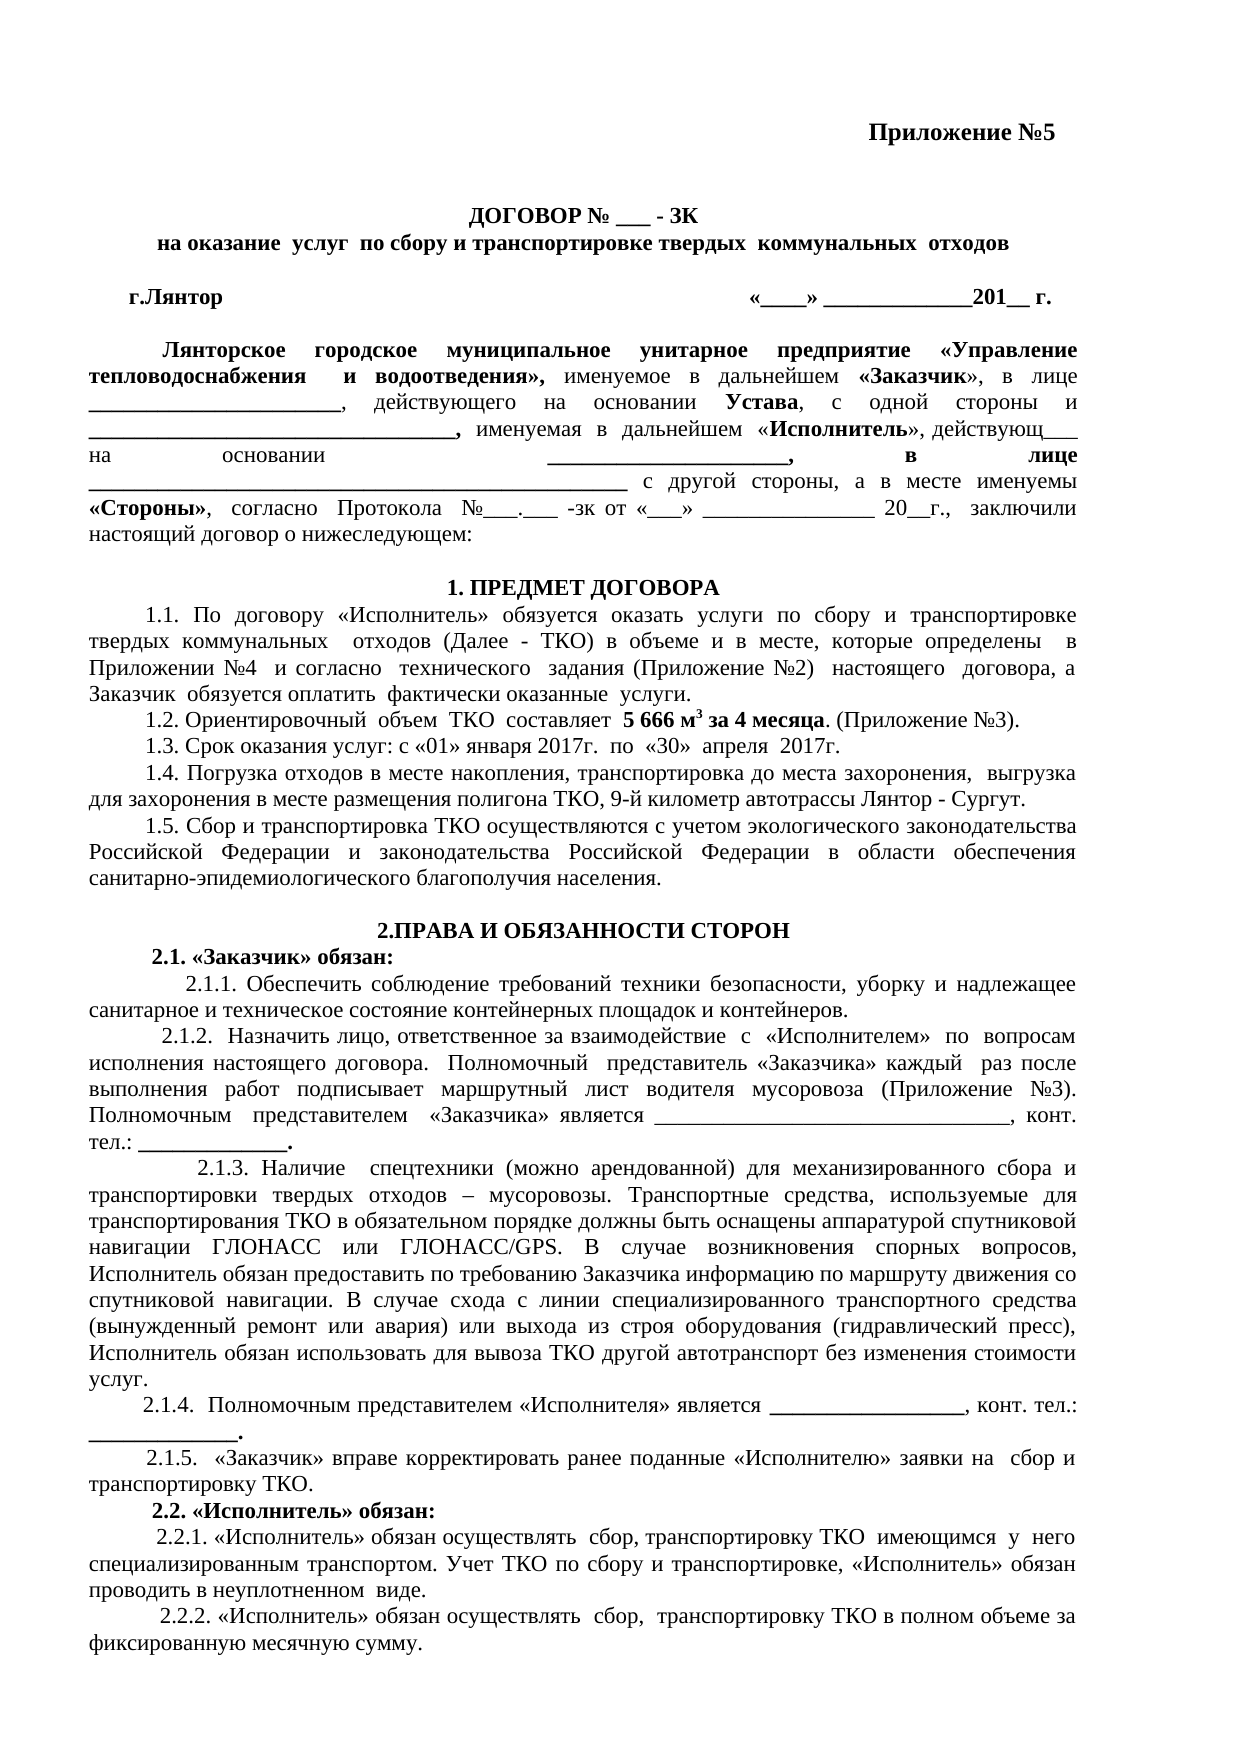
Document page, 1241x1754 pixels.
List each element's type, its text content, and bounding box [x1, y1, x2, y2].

text 1. ПРЕДМЕТ ДОГОВОРА [89, 574, 1078, 601]
text 2.1.1. Обеспечить соблюдение требований техники безопасности, уборку и надлежащее санитарное и техническое состояние контейнерных площадок и контейнеров. [89, 970, 1078, 1022]
text 2.1.3. Наличие спецтехники (можно арендованной) для механизированного сбора и транспортировки твердых отходов – мусоровозы. Транспортные средства, используемые для транспортирования ТКО в обязательном порядке должны быть оснащены аппаратурой спутниковой навигации ГЛОНАСС или ГЛОНАСС/GPS. В случае возникновения спорных вопросов, Исполнитель обязан предоставить по требованию Заказчика информацию по маршруту движения со спутниковой навигации. В случае схода с линии специализированного транспортного средства (вынужденный ремонт или авария) или выхода из строя оборудования (гидравлический пресс), Исполнитель обязан использовать для вывоза ТКО другой автотранспорт без изменения стоимости услуг. [89, 1154, 1078, 1391]
text 2.ПРАВА И ОБЯЗАННОСТИ СТОРОН [89, 917, 1078, 943]
text 2.2. «Исполнитель» обязан: [89, 1497, 1078, 1523]
text 1.1. По договору «Исполнитель» обязуется оказать услуги по сбору и транспортировке твердых коммунальных отходов (Далее - ТКО) в объеме и в месте, которые определены в Приложении №4 и согласно технического задания (Приложение №2) настоящего договора, а Заказчик обязуется оплатить фактически оказанные услуги. [89, 601, 1078, 706]
text 1.5. Сбор и транспортировка ТКО осуществляются с учетом экологического законодательства Российской Федерации и законодательства Российской Федерации в области обеспечения санитарно-эпидемиологического благополучия населения. [89, 812, 1078, 891]
text 2.1.2. Назначить лицо, ответственное за взаимодействие с «Исполнителем» по вопросам исполнения настоящего договора. Полномочный представитель «Заказчика» каждый раз после выполнения работ подписывает маршрутный лист водителя мусоровоза (Приложение №3). Полномочным представителем «Заказчика» является _______________________________, конт. тел.: _____________. [89, 1022, 1078, 1154]
text г.Лянтор «____» _____________201__ г. [89, 283, 1078, 309]
text 2.2.1. «Исполнитель» обязан осуществлять сбор, транспортировку ТКО имеющимся у него специализированным транспортом. Учет ТКО по сбору и транспортировке, «Исполнитель» обязан проводить в неуплотненном виде. [89, 1523, 1078, 1602]
text 1.4. Погрузка отходов в месте накопления, транспортировка до места захоронения, выгрузка для захоронения в месте размещения полигона ТКО, 9-й километр автотрассы Лянтор - Сургут. [89, 759, 1078, 812]
text 2.1. «Заказчик» обязан: [89, 943, 1078, 970]
text Лянторское городское муниципальное унитарное предприятие «Управление тепловодоснабжения и водоотведения», именуемое в дальнейшем «Заказчик», в лице ______________________, действующего на основании Устава, с одной стороны и ________________________________, именуемая в дальнейшем «Исполнитель», действующ___ на основании _____________________, в лице _______________________________________________ с другой стороны, а в месте именуемы «Стороны», согласно Протокола №___.___ -зк от «___» _______________ 20__г., заключили настоящий договор о нижеследующем: [89, 336, 1078, 546]
text 2.2.2. «Исполнитель» обязан осуществлять сбор, транспортировку ТКО в полном объеме за фиксированную месячную сумму. [89, 1602, 1078, 1655]
text ДОГОВОР № ___ - ЗК [89, 202, 1078, 228]
text на оказание услуг по сбору и транспортировке твердых коммунальных отходов [89, 228, 1078, 255]
text 1.3. Срок оказания услуг: с «01» января 2017г. по «30» апреля 2017г. [89, 733, 1078, 759]
text 2.1.5. «Заказчик» вправе корректировать ранее поданные «Исполнителю» заявки на сбор и транспортировку ТКО. [89, 1444, 1078, 1497]
text 1.2. Ориентировочный объем ТКО составляет 5 666 м3 за 4 месяца. (Приложение №3). [89, 706, 1078, 733]
text Приложение №5 [89, 117, 1078, 145]
text 2.1.4. Полномочным представителем «Исполнителя» является _________________, конт. тел.: _____________. [89, 1391, 1078, 1444]
